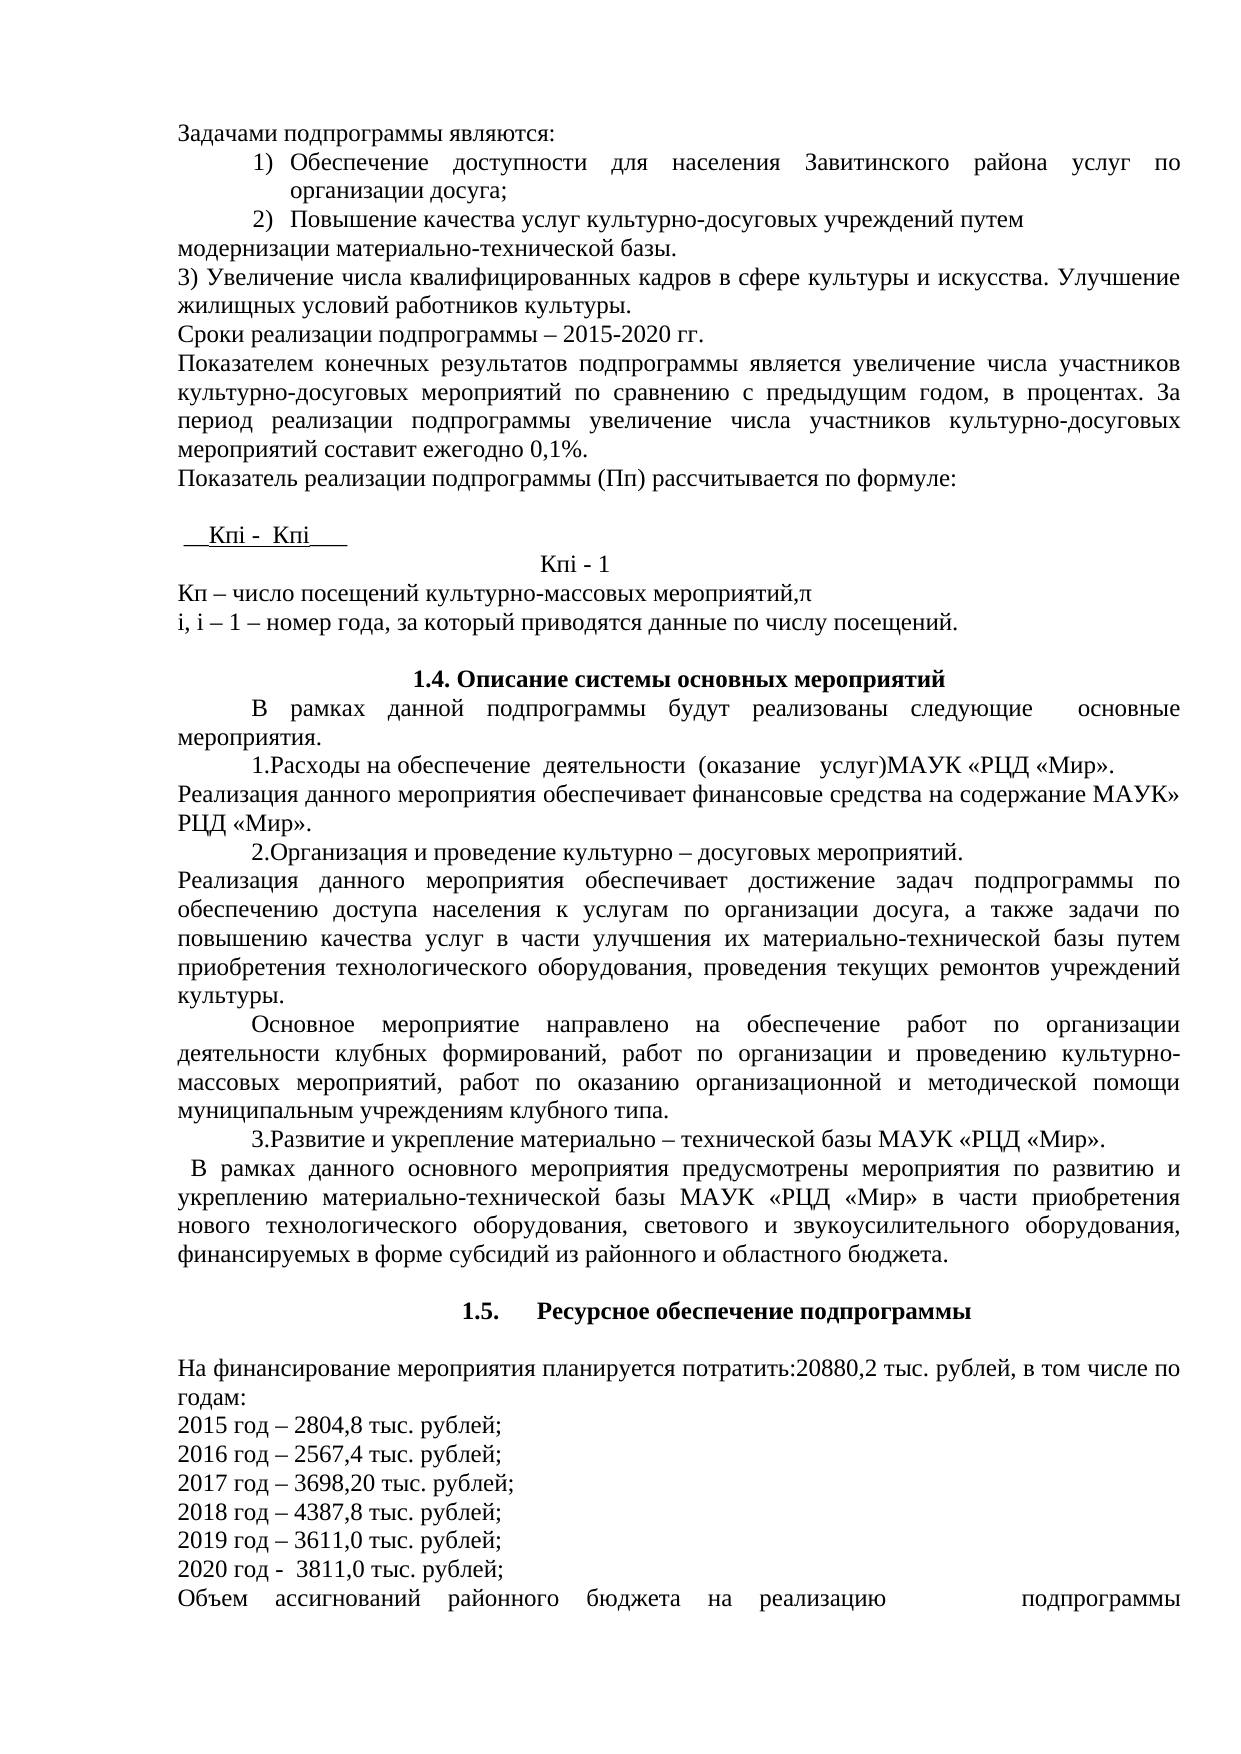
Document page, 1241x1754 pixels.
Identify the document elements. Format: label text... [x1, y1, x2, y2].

text Задачами подпрограммы являются: [177, 118, 1181, 147]
text 2020 год - 3811,0 тыс. рублей; [177, 1554, 1181, 1583]
text 2.Организация и проведение культурно – досуговых мероприятий. [177, 837, 1181, 866]
text 2018 год – 4387,8 тыс. рублей; [177, 1497, 1181, 1525]
text В рамках данной подпрограммы будут реализованы следующие основные мероприятия. [177, 693, 1181, 751]
text 2015 год – 2804,8 тыс. рублей; [177, 1410, 1181, 1439]
text Основное мероприятие направлено на обеспечение работ по организации деятельности клубных формирований, работ по организации и проведению культурно-массовых мероприятий, работ по оказанию организационной и методической помощи муниципальным учреждениям клубного типа. [177, 1009, 1181, 1124]
text 3.Развитие и укрепление материально – технической базы МАУК «РЦД «Мир». [177, 1124, 1181, 1153]
text 2016 год – 2567,4 тыс. рублей; [177, 1439, 1181, 1468]
text 1.4. Описание системы основных мероприятий [177, 664, 1181, 693]
text 3) Увеличение числа квалифицированных кадров в сфере культуры и искусства. Улучшение жилищных условий работников культуры. [177, 262, 1181, 319]
text 2017 год – 3698,20 тыс. рублей; [177, 1468, 1181, 1497]
text Кп – число посещений культурно-массовых мероприятий,π [177, 578, 1181, 607]
text 1.Расходы на обеспечение деятельности (оказание услуг)МАУК «РЦД «Мир». [177, 751, 1181, 779]
text модернизации материально-технической базы. [177, 233, 1181, 262]
text Показатель реализации подпрограммы (Пп) рассчитывается по формуле: [177, 463, 1181, 492]
list Обеспечение доступности для населения Завитинского района услуг по организации досуга; [252, 147, 1181, 204]
text Реализация данного мероприятия обеспечивает достижение задач подпрограммы по обеспечению доступа населения к услугам по организации досуга, а также задачи по повышению качества услуг в части улучшения их материально-технической базы путем приобретения технологического оборудования, проведения текущих ремонтов учреждений культуры. [177, 866, 1181, 1009]
list Ресурсное обеспечение подпрограммы [252, 1296, 1181, 1325]
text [177, 1583, 1181, 1612]
text На финансирование мероприятия планируется потратить:20880,2 тыс. рублей, в том числе по годам: [177, 1353, 1181, 1410]
text __Кпi - Кпi___ [177, 521, 1181, 549]
text В рамках данного основного мероприятия предусмотрены мероприятия по развитию и укреплению материально-технической базы МАУК «РЦД «Мир» в части приобретения нового технологического оборудования, светового и звукоусилительного оборудования, финансируемых в форме субсидий из районного и областного бюджета. [177, 1153, 1181, 1268]
text Кпi - 1 [177, 549, 1181, 578]
text i, i – 1 – номер года, за который приводятся данные по числу посещений. [177, 607, 1181, 636]
list Повышение качества услуг культурно-досуговых учреждений путем [252, 204, 1181, 233]
text 2019 год – 3611,0 тыс. рублей; [177, 1525, 1181, 1554]
text Сроки реализации подпрограммы – 2015-2020 гг. [177, 319, 1181, 348]
text Показателем конечных результатов подпрограммы является увеличение числа участников культурно-досуговых мероприятий по сравнению с предыдущим годом, в процентах. За период реализации подпрограммы увеличение числа участников культурно-досуговых мероприятий составит ежегодно 0,1%. [177, 348, 1181, 463]
text Реализация данного мероприятия обеспечивает финансовые средства на содержание МАУК» РЦД «Мир». [177, 779, 1181, 837]
